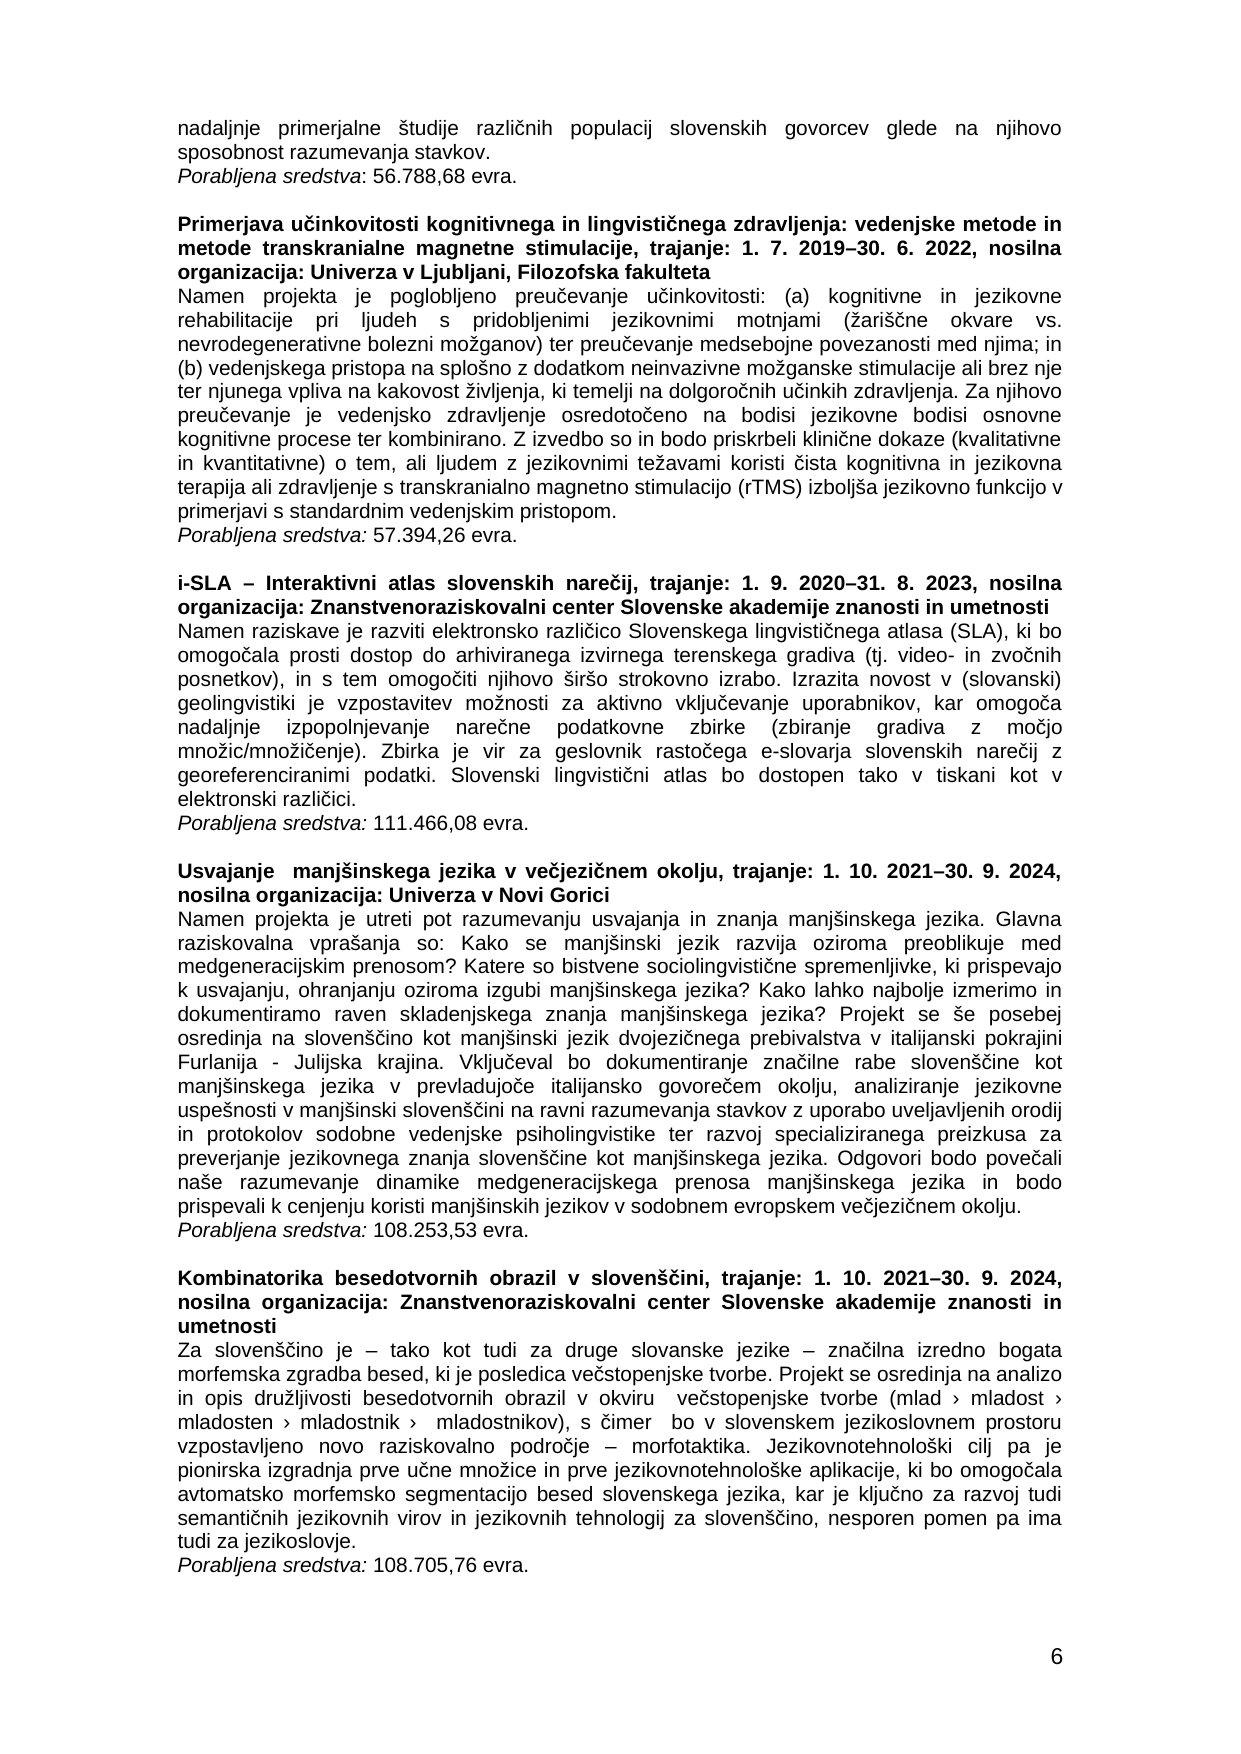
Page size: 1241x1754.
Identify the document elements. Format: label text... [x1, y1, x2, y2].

text Porabljena sredstva: 111.466,08 evra. [177, 811, 1063, 834]
text Porabljena sredstva: 56.788,68 evra. [177, 164, 1063, 188]
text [177, 116, 1063, 164]
text i-SLA – Interaktivni atlas slovenskih narečij, trajanje: 1. 9. 2020–31. 8. 2023, nosilna organizacija: Znanstvenoraziskovalni center Slovenske akademije znanosti in umetnosti [177, 571, 1063, 619]
text Usvajanje manjšinskega jezika v večjezičnem okolju, trajanje: 1. 10. 2021–30. 9. 2024, nosilna organizacija: Univerza v Novi Gorici [177, 858, 1063, 906]
text Porabljena sredstva: 108.253,53 evra. [177, 1218, 1063, 1242]
text Primerjava učinkovitosti kognitivnega in lingvističnega zdravljenja: vedenjske metode in metode transkranialne magnetne stimulacije, trajanje: 1. 7. 2019–30. 6. 2022, nosilna organizacija: Univerza v Ljubljani, Filozofska fakulteta [177, 212, 1063, 283]
text Porabljena sredstva: 57.394,26 evra. [177, 523, 1063, 547]
text Za slovenščino je – tako kot tudi za druge slovanske jezike – značilna izredno bogata morfemska zgradba besed, ki je posledica večstopenjske tvorbe. Projekt se osredinja na analizo in opis družljivosti besedotvornih obrazil v okviru večstopenjske tvorbe (mlad › mladost › mladosten › mladostnik › mladostnikov), s čimer bo v slovenskem jezikoslovnem prostoru vzpostavljeno novo raziskovalno področje – morfotaktika. Jezikovnotehnološki cilj pa je pionirska izgradnja prve učne množice in prve jezikovnotehnološke aplikacije, ki bo omogočala avtomatsko morfemsko segmentacijo besed slovenskega jezika, kar je ključno za razvoj tudi semantičnih jezikovnih virov in jezikovnih tehnologij za slovenščino, nesporen pomen pa ima tudi za jezikoslovje. [177, 1338, 1063, 1553]
text Namen raziskave je razviti elektronsko različico Slovenskega lingvističnega atlasa (SLA), ki bo omogočala prosti dostop do arhiviranega izvirnega terenskega gradiva (tj. video- in zvočnih posnetkov), in s tem omogočiti njihovo širšo strokovno izrabo. Izrazita novost v (slovanski) geolingvistiki je vzpostavitev možnosti za aktivno vključevanje uporabnikov, kar omogoča nadaljnje izpopolnjevanje narečne podatkovne zbirke (zbiranje gradiva z močjo množic/množičenje). Zbirka je vir za geslovnik rastočega e-slovarja slovenskih narečij z georeferenciranimi podatki. Slovenski lingvistični atlas bo dostopen tako v tiskani kot v elektronski različici. [177, 619, 1063, 811]
text Kombinatorika besedotvornih obrazil v slovenščini, trajanje: 1. 10. 2021–30. 9. 2024, nosilna organizacija: Znanstvenoraziskovalni center Slovenske akademije znanosti in umetnosti [177, 1266, 1063, 1338]
text Namen projekta je utreti pot razumevanju usvajanja in znanja manjšinskega jezika. Glavna raziskovalna vprašanja so: Kako se manjšinski jezik razvija oziroma preoblikuje med medgeneracijskim prenosom? Katere so bistvene sociolingvistične spremenljivke, ki prispevajo k usvajanju, ohranjanju oziroma izgubi manjšinskega jezika? Kako lahko najbolje izmerimo in dokumentiramo raven skladenjskega znanja manjšinskega jezika? Projekt se še posebej osredinja na slovenščino kot manjšinski jezik dvojezičnega prebivalstva v italijanski pokrajini Furlanija - Julijska krajina. Vključeval bo dokumentiranje značilne rabe slovenščine kot manjšinskega jezika v prevladujoče italijansko govorečem okolju, analiziranje jezikovne uspešnosti v manjšinski slovenščini na ravni razumevanja stavkov z uporabo uveljavljenih orodij in protokolov sodobne vedenjske psiholingvistike ter razvoj specializiranega preizkusa za preverjanje jezikovnega znanja slovenščine kot manjšinskega jezika. Odgovori bodo povečali naše razumevanje dinamike medgeneracijskega prenosa manjšinskega jezika in bodo prispevali k cenjenju koristi manjšinskih jezikov v sodobnem evropskem večjezičnem okolju. [177, 906, 1063, 1218]
text Namen projekta je poglobljeno preučevanje učinkovitosti: (a) kognitivne in jezikovne rehabilitacije pri ljudeh s pridobljenimi jezikovnimi motnjami (žariščne okvare vs. nevrodegenerativne bolezni možganov) ter preučevanje medsebojne povezanosti med njima; in (b) vedenjskega pristopa na splošno z dodatkom neinvazivne možganske stimulacije ali brez nje ter njunega vpliva na kakovost življenja, ki temelji na dolgoročnih učinkih zdravljenja. Za njihovo preučevanje je vedenjsko zdravljenje osredotočeno na bodisi jezikovne bodisi osnovne kognitivne procese ter kombinirano. Z izvedbo so in bodo priskrbeli klinične dokaze (kvalitativne in kvantitativne) o tem, ali ljudem z jezikovnimi težavami koristi čista kognitivna in jezikovna terapija ali zdravljenje s transkranialno magnetno stimulacijo (rTMS) izboljša jezikovno funkcijo v primerjavi s standardnim vedenjskim pristopom. [177, 283, 1063, 523]
text Porabljena sredstva: 108.705,76 evra. [177, 1553, 1063, 1577]
